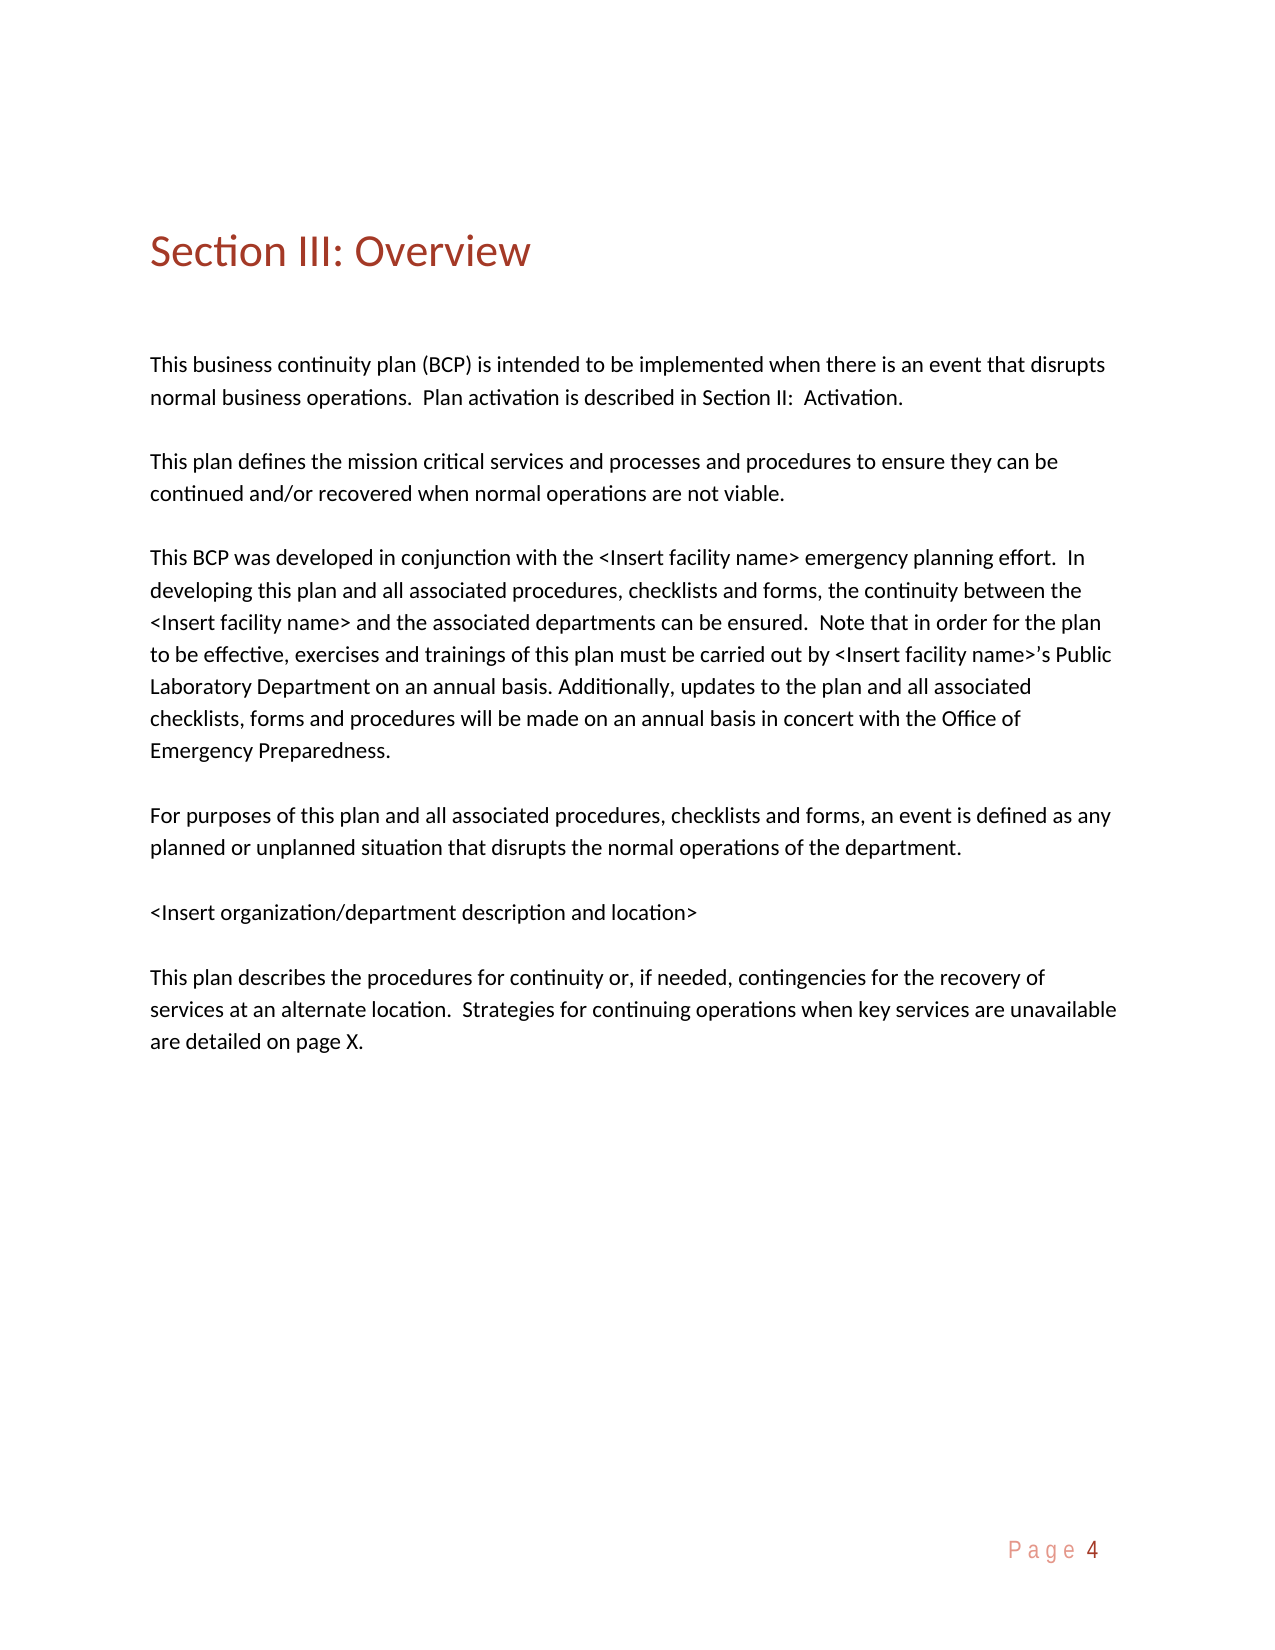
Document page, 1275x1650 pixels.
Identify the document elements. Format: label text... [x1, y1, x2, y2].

text This BCP was developed in conjunction with the <Insert facility name> emergency planning effort. In developing this plan and all associated procedures, checklists and forms, the continuity between the <Insert facility name> and the associated departments can be ensured. Note that in order for the plan to be effective, exercises and trainings of this plan must be carried out by <Insert facility name>’s Public Laboratory Department on an annual basis. Additionally, updates to the plan and all associated checklists, forms and procedures will be made on an annual basis in concert with the Office of Emergency Preparedness. [150, 543, 1125, 765]
text This business continuity plan (BCP) is intended to be implemented when there is an event that disrupts normal business operations. Plan activation is described in Section II: Activation. [150, 350, 1125, 411]
text This plan defines the mission critical services and processes and procedures to ensure they can be continued and/or recovered when normal operations are not viable. [150, 447, 1125, 507]
text For purposes of this plan and all associated procedures, checklists and forms, an event is defined as any planned or unplanned situation that disrupts the normal operations of the department. [150, 801, 1125, 861]
subtitle Section III: Overview [150, 222, 1125, 342]
text This plan describes the procedures for continuity or, if needed, contingencies for the recovery of services at an alternate location. Strategies for continuing operations when key services are unavailable are detailed on page X. [150, 963, 1125, 1055]
text <Insert organization/department description and location> [150, 898, 1125, 926]
